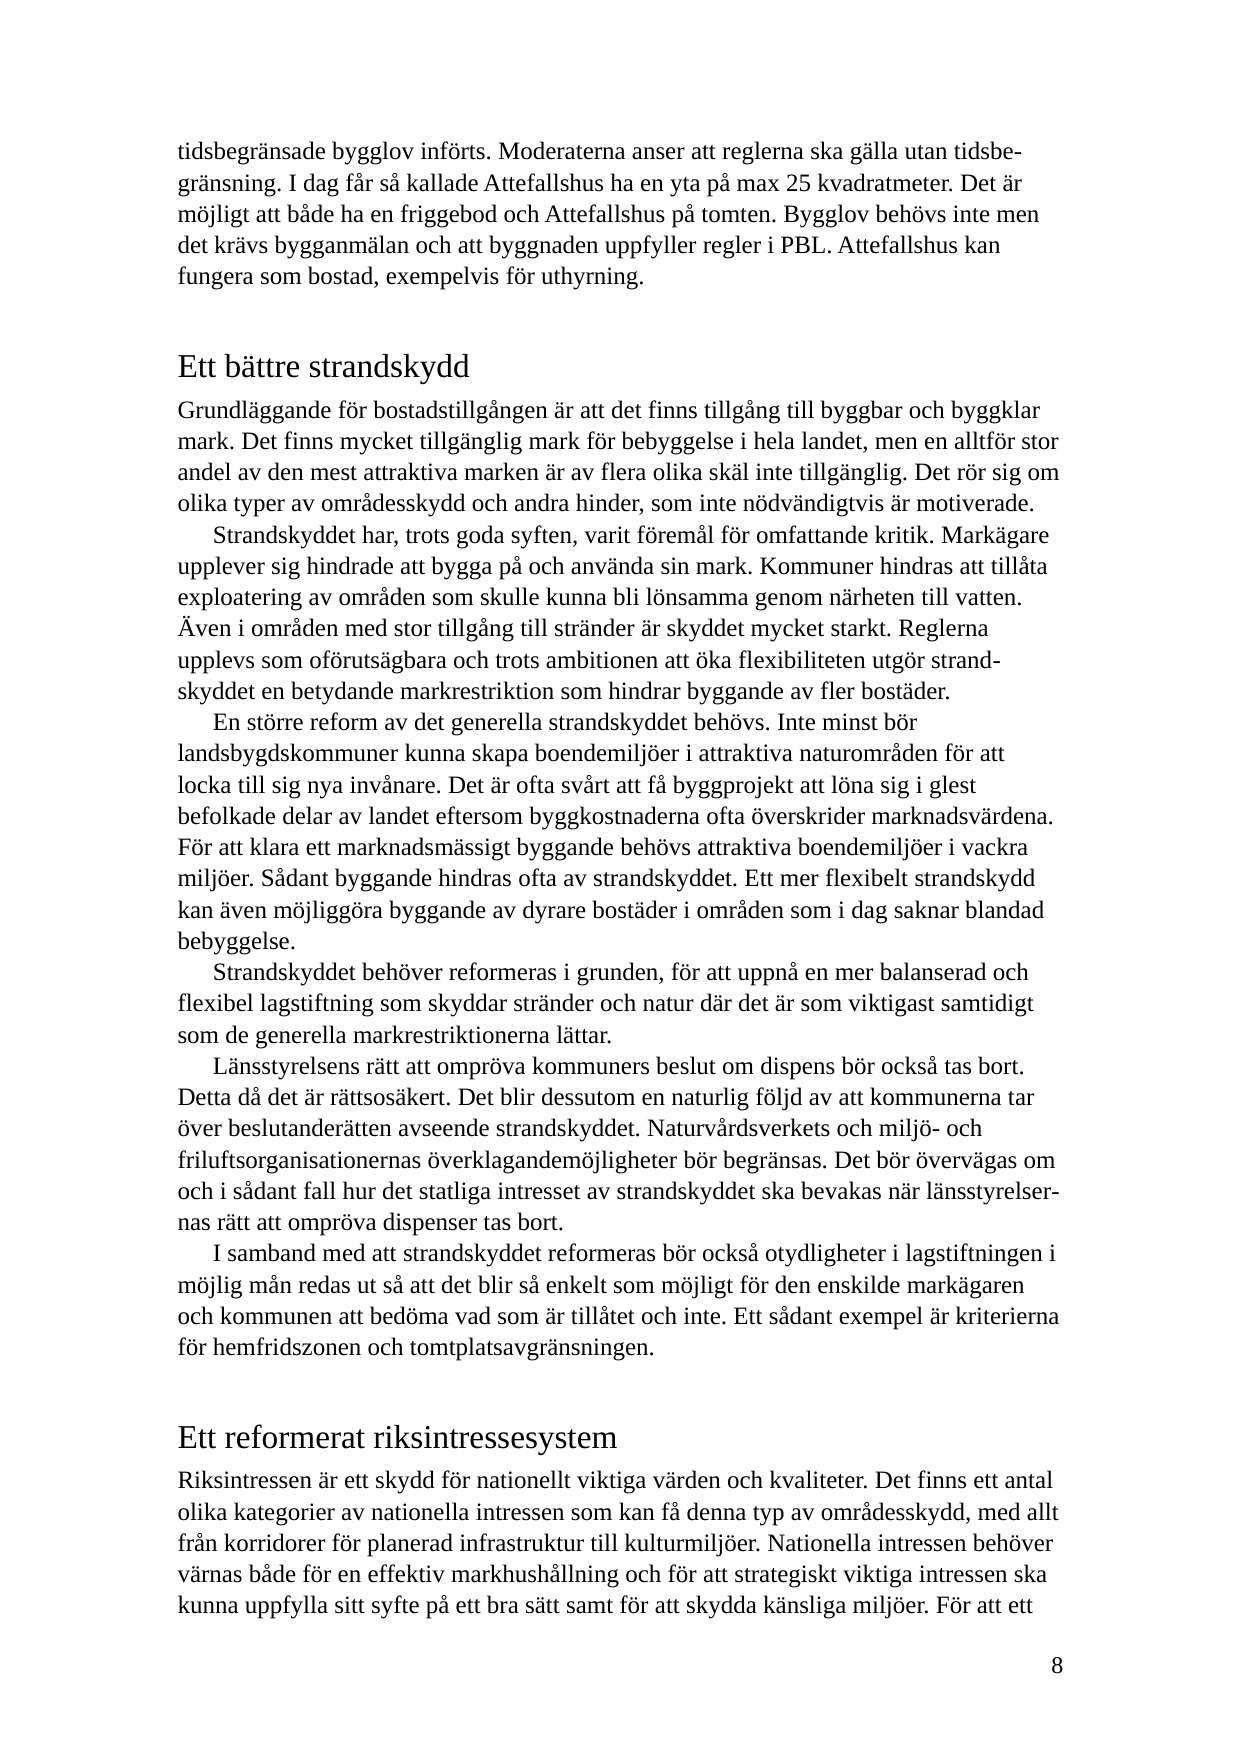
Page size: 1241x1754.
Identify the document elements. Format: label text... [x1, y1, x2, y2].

text Länsstyrelsens rätt att ompröva kommuners beslut om dispens bör också tas bort. Detta då det är rättsosäkert. Det blir dessutom en naturlig följd av att kommunerna tar över beslutanderätten avseende strandskyddet. Naturvårdsverkets och miljö- och friluftsorganisationernas överklagandemöjligheter bör begränsas. Det bör övervägas om och i sådant fall hur det statliga intresset av strandskyddet ska bevakas när länsstyrelsernas rätt att ompröva dispenser tas bort. [177, 1048, 1063, 1236]
text mark. Det finns mycket tillgänglig mark för bebyggelse i hela landet, men en alltför stor andel av den mest attraktiva marken är av flera olika skäl inte tillgänglig. Det rör sig om olika typer av områdesskydd och andra hinder, som inte nödvändigtvis är motiverade. [177, 423, 1063, 517]
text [177, 134, 1063, 290]
subtitle Ett bättre strandskydd [177, 353, 1063, 384]
text Strandskyddet behöver reformeras i grunden, för att uppnå en mer balanserad och flexibel lagstiftning som skyddar stränder och natur där det är som viktigast samtidigt som de generella markrestriktionerna lättar. [177, 955, 1063, 1048]
text En större reform av det generella strandskyddet behövs. Inte minst bör landsbygdskommuner kunna skapa boendemiljöer i attraktiva naturområden för att locka till sig nya invånare. Det är ofta svårt att få byggprojekt att löna sig i glest befolkade delar av landet eftersom byggkostnaderna ofta överskrider marknadsvärdena. För att klara ett marknadsmässigt byggande behövs attraktiva boendemiljöer i vackra miljöer. Sådant byggande hindras ofta av strandskyddet. Ett mer flexibelt strandskydd kan även möjliggöra byggande av dyrare bostäder i områden som i dag saknar blandad bebyggelse. [177, 705, 1063, 955]
text Strandskyddet har, trots goda syften, varit föremål för omfattande kritik. Markägare upplever sig hindrade att bygga på och använda sin mark. Kommuner hindras att tillåta exploatering av områden som skulle kunna bli lönsamma genom närheten till vatten. Även i områden med stor tillgång till stränder är skyddet mycket starkt. Reglerna upplevs som oförutsägbara och trots ambitionen att öka flexibiliteten utgör strandskyddet en betydande markrestriktion som hindrar byggande av fler bostäder. [177, 517, 1063, 705]
text I samband med att strandskyddet reformeras bör också otydligheter i lagstiftningen i möjlig mån redas ut så att det blir så enkelt som möjligt för den enskilde markägaren och kommunen att bedöma vad som är tillåtet och inte. Ett sådant exempel är kriterierna för hemfridszonen och tomtplatsavgränsningen. [177, 1236, 1063, 1361]
subtitle Ett reformerat riksintressesystem [177, 1423, 1063, 1455]
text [177, 1463, 1063, 1619]
text Grundläggande för bostadstillgången är att det finns tillgång till byggbar och byggklar [177, 392, 1063, 423]
